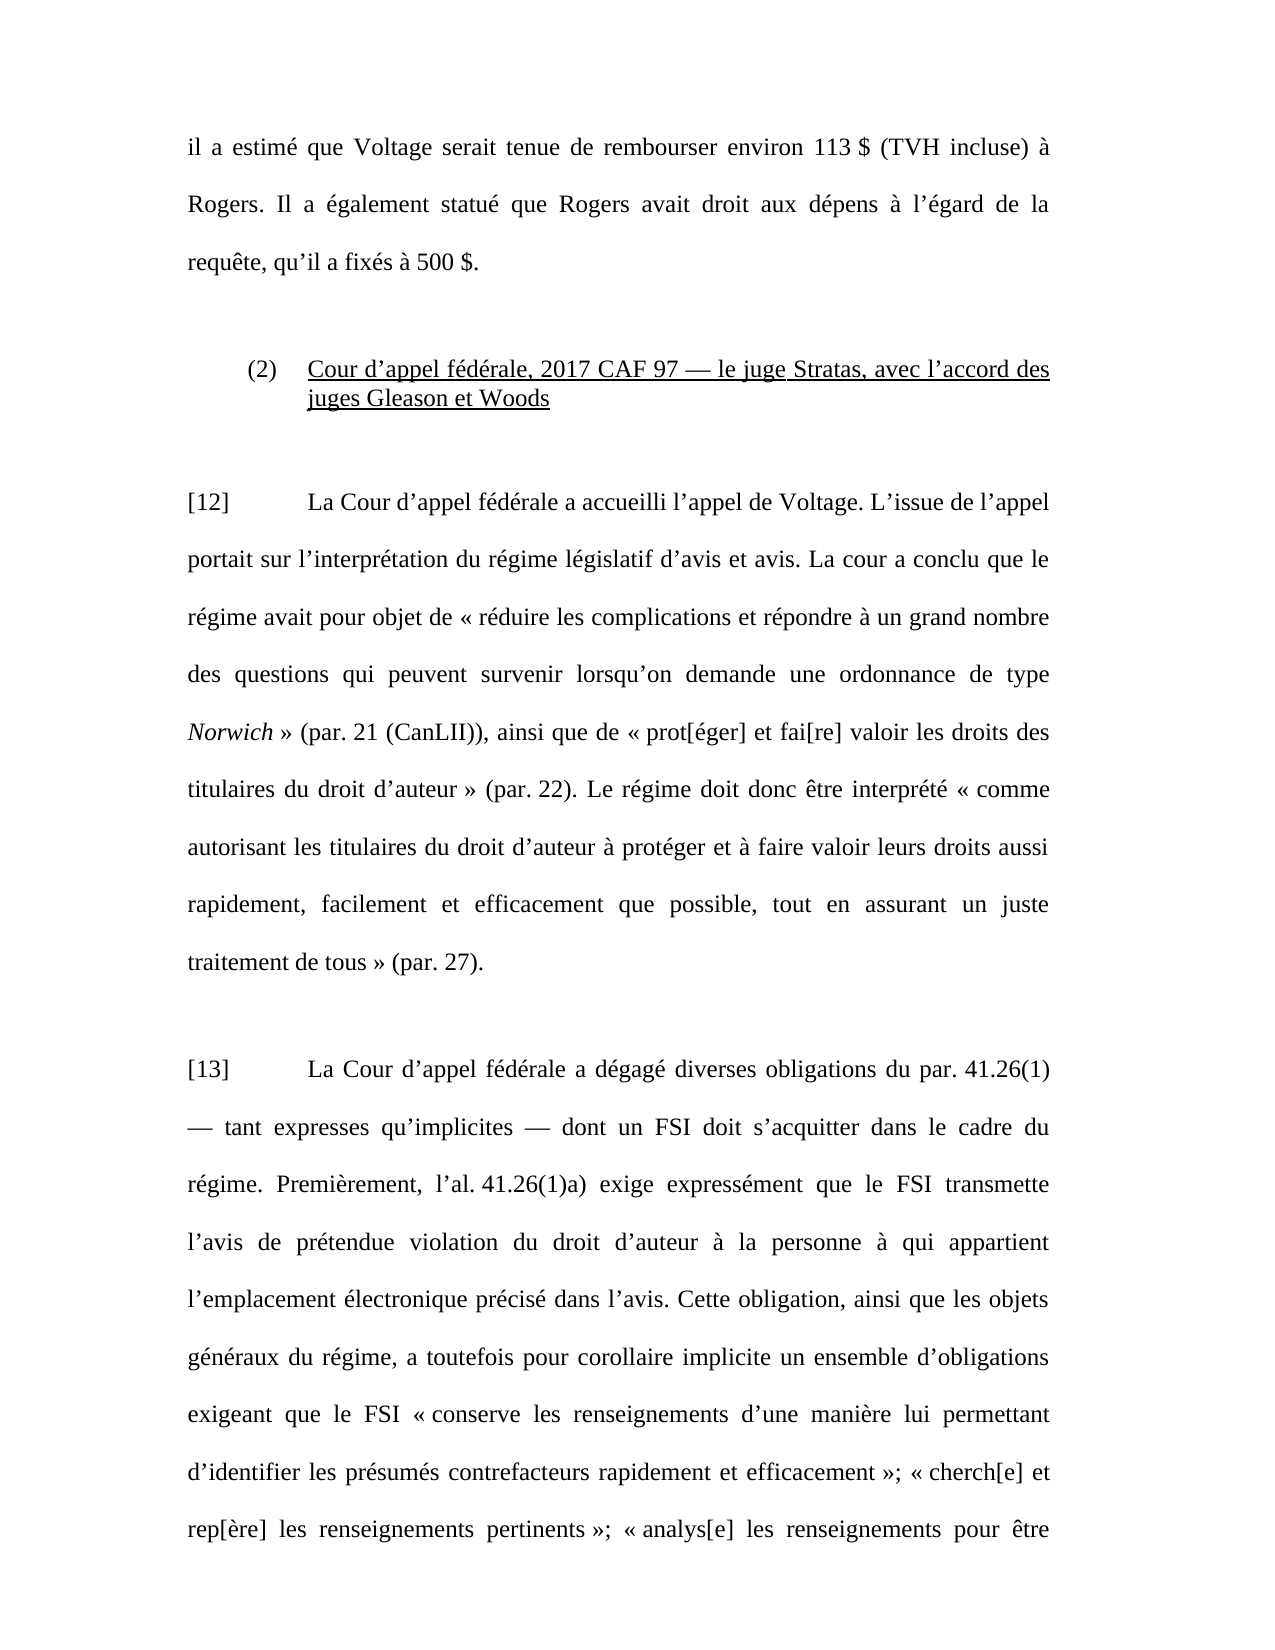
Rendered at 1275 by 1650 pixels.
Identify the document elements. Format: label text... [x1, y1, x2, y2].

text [187, 132, 1050, 276]
title Cour d’appel fédérale, 2017 CAF 97 — le juge Stratas, avec l’accord des juges Gleason et Woods [247, 354, 1050, 412]
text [187, 1054, 1050, 1543]
text La Cour d’appel fédérale a accueilli l’appel de Voltage. L’issue de l’appel portait sur l’interprétation du régime législatif d’avis et avis. La cour a conclu que le régime avait pour objet de « réduire les complications et répondre à un grand nombre des questions qui peuvent survenir lorsqu’on demande une ordonnance de type Norwich » (par. 21 (CanLII)), ainsi que de « prot[éger] et fai[re] valoir les droits des titulaires du droit d’auteur » (par. 22). Le régime doit donc être interprété « comme autorisant les titulaires du droit d’auteur à protéger et à faire valoir leurs droits aussi rapidement, facilement et efficacement que possible, tout en assurant un juste traitement de tous » (par. 27). [187, 487, 1050, 976]
